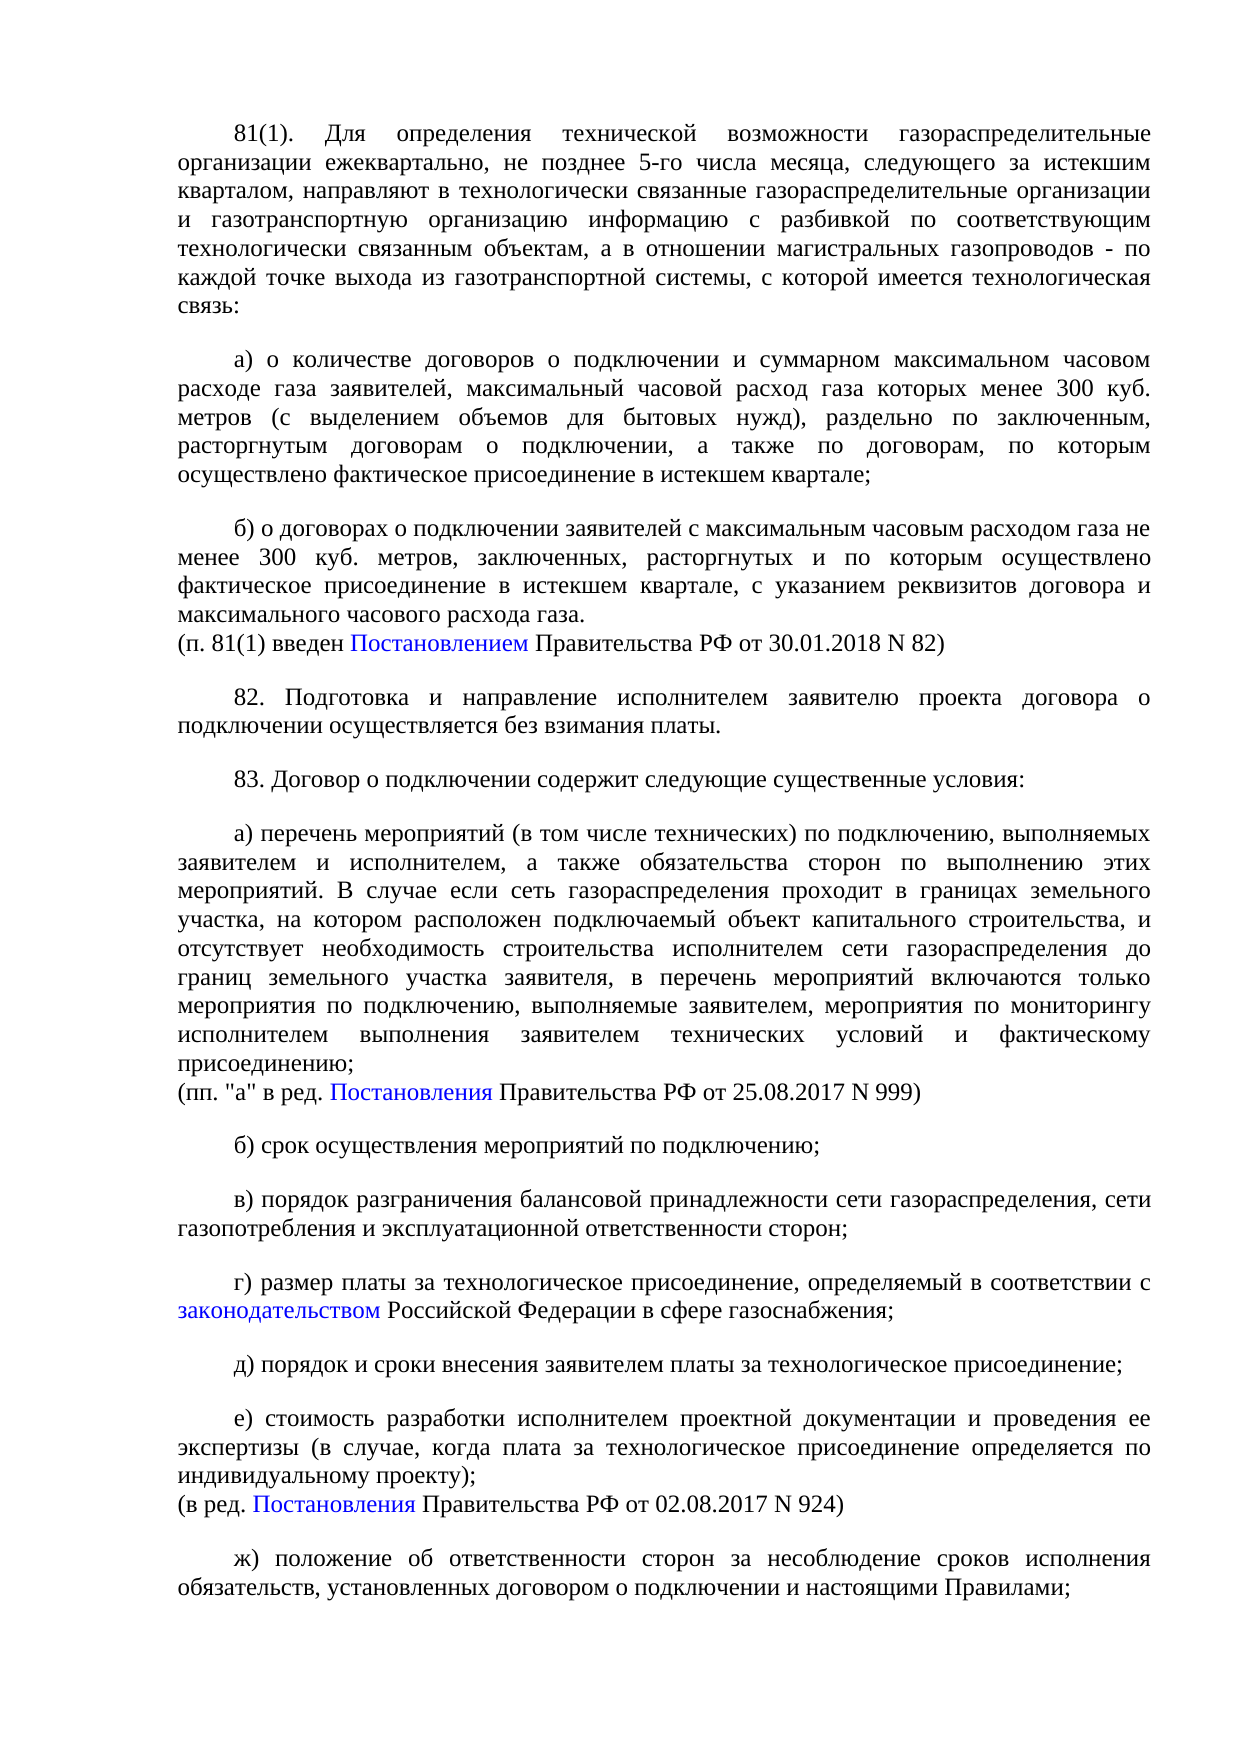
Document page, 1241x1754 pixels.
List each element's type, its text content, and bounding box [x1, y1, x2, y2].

text б) о договорах о подключении заявителей с максимальным часовым расходом газа не менее 300 куб. метров, заключенных, расторгнутых и по которым осуществлено фактическое присоединение в истекшем квартале, с указанием реквизитов договора и максимального часового расхода газа. [177, 513, 1152, 628]
text (в ред. Постановления Правительства РФ от 02.08.2017 N 924) [177, 1489, 1152, 1518]
text 83. Договор о подключении содержит следующие существенные условия: [177, 764, 1152, 793]
text б) срок осуществления мероприятий по подключению; [177, 1131, 1152, 1159]
text 82. Подготовка и направление исполнителем заявителю проекта договора о подключении осуществляется без взимания платы. [177, 682, 1152, 739]
text 81(1). Для определения технической возможности газораспределительные организации ежеквартально, не позднее 5-го числа месяца, следующего за истекшим кварталом, направляют в технологически связанные газораспределительные организации и газотранспортную организацию информацию с разбивкой по соответствующим технологически связанным объектам, а в отношении магистральных газопроводов - по каждой точке выхода из газотранспортной системы, с которой имеется технологическая связь: [177, 118, 1152, 319]
text ж) положение об ответственности сторон за несоблюдение сроков исполнения обязательств, установленных договором о подключении и настоящими Правилами; [177, 1543, 1152, 1601]
text (п. 81(1) введен Постановлением Правительства РФ от 30.01.2018 N 82) [177, 628, 1152, 657]
text д) порядок и сроки внесения заявителем платы за технологическое присоединение; [177, 1349, 1152, 1378]
text а) перечень мероприятий (в том числе технических) по подключению, выполняемых заявителем и исполнителем, а также обязательства сторон по выполнению этих мероприятий. В случае если сеть газораспределения проходит в границах земельного участка, на котором расположен подключаемый объект капитального строительства, и отсутствует необходимость строительства исполнителем сети газораспределения до границ земельного участка заявителя, в перечень мероприятий включаются только мероприятия по подключению, выполняемые заявителем, мероприятия по мониторингу исполнителем выполнения заявителем технических условий и фактическому присоединению; [177, 818, 1152, 1077]
text г) размер платы за технологическое присоединение, определяемый в соответствии с законодательством Российской Федерации в сфере газоснабжения; [177, 1267, 1152, 1324]
text а) о количестве договоров о подключении и суммарном максимальном часовом расходе газа заявителей, максимальный часовой расход газа которых менее 300 куб. метров (с выделением объемов для бытовых нужд), раздельно по заключенным, расторгнутым договорам о подключении, а также по договорам, по которым осуществлено фактическое присоединение в истекшем квартале; [177, 344, 1152, 488]
text (пп. "а" в ред. Постановления Правительства РФ от 25.08.2017 N 999) [177, 1077, 1152, 1106]
text е) стоимость разработки исполнителем проектной документации и проведения ее экспертизы (в случае, когда плата за технологическое присоединение определяется по индивидуальному проекту); [177, 1403, 1152, 1489]
text в) порядок разграничения балансовой принадлежности сети газораспределения, сети газопотребления и эксплуатационной ответственности сторон; [177, 1184, 1152, 1242]
